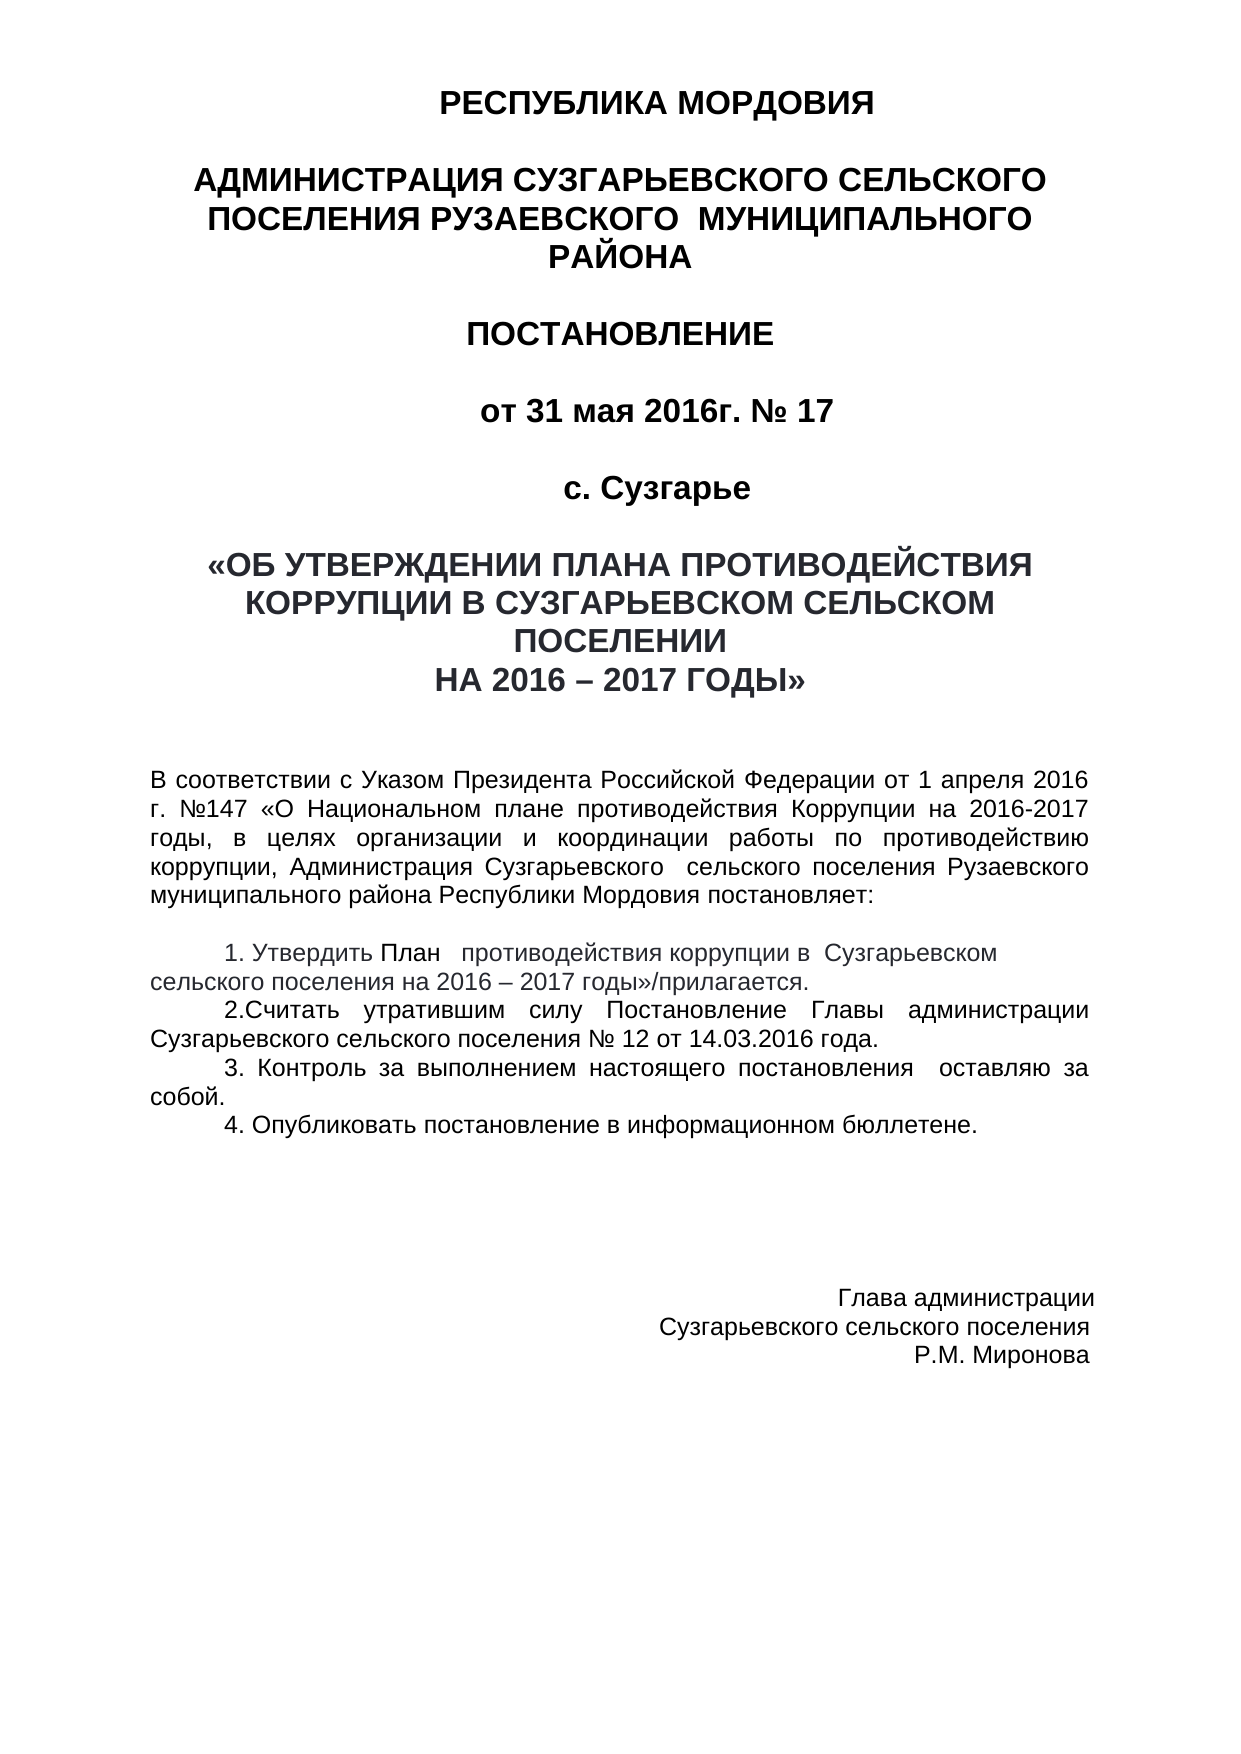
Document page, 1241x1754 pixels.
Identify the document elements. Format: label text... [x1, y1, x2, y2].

text Сузгарьевского сельского поселения [150, 1312, 1090, 1341]
subtitle «ОБ УТВЕРЖДЕНИИ ПЛАНА ПРОТИВОДЕЙСТВИЯ КОРРУПЦИИ В СУЗГАРЬЕВСКОМ СЕЛЬСКОМ ПОСЕЛЕНИИ [150, 544, 1090, 660]
text РЕСПУБЛИКА МОРДОВИЯ [150, 83, 1090, 122]
subtitle 1. Утвердить План противодействия коррупции в Сузгарьевском сельского поселения на 2016 – 2017 годы»/прилагается. [150, 938, 1090, 996]
text 4. Опубликовать постановление в информационном бюллетене. [150, 1111, 1090, 1139]
text 3. Контроль за выполнением настоящего постановления оставляю за собой. [150, 1053, 1090, 1111]
text от 31 мая 2016г. № 17 [150, 391, 1090, 429]
text с. Сузгарье [150, 468, 1090, 506]
title ПОСТАНОВЛЕНИЕ [150, 314, 1090, 352]
text Р.М. Миронова [150, 1341, 1090, 1369]
text Глава администрации [150, 1283, 1095, 1312]
text В соответствии с Указом Президента Российской Федерации от 1 апреля 2016 г. №147 «О Национальном плане противодействия Коррупции на 2016-2017 годы, в целях организации и координации работы по противодействию коррупции, Администрация Сузгарьевского сельского поселения Рузаевского муниципального района Республики Мордовия постановляет: [150, 737, 1090, 909]
text 2.Считать утратившим силу Постановление Главы администрации Сузгарьевского сельского поселения № 12 от 14.03.2016 года. [150, 996, 1090, 1053]
subtitle НА 2016 – 2017 ГОДЫ» [150, 660, 1090, 698]
title АДМИНИСТРАЦИЯ СУЗГАРЬЕВСКОГО СЕЛЬСКОГО ПОСЕЛЕНИЯ РУЗАЕВСКОГО МУНИЦИПАЛЬНОГО РАЙОНА [150, 160, 1090, 276]
